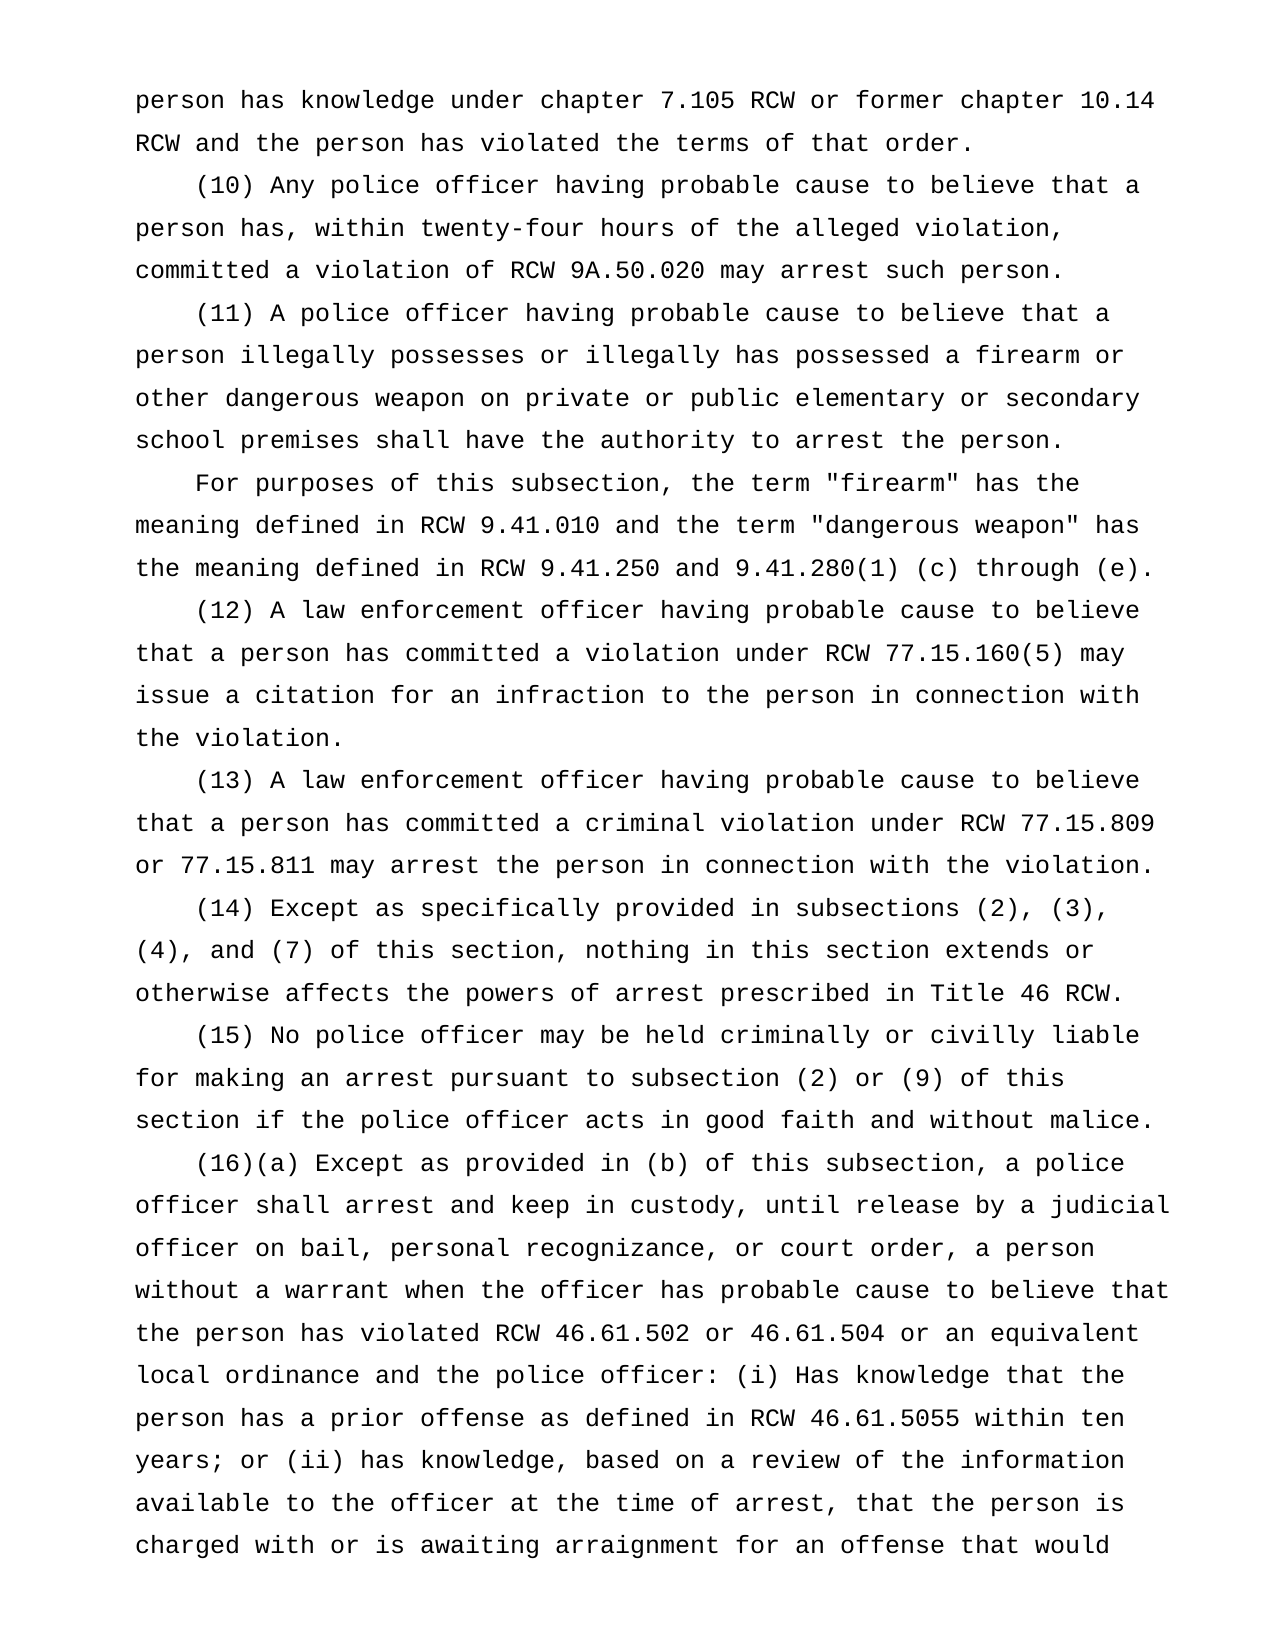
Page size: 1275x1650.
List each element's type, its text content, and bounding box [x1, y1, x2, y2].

text (14) Except as specifically provided in subsections (2), (3), (4), and (7) of this section, nothing in this section extends or otherwise affects the powers of arrest prescribed in Title 46 RCW. [135, 882, 1170, 1010]
text (15) No police officer may be held criminally or civilly liable for making an arrest pursuant to subsection (2) or (9) of this section if the police officer acts in good faith and without malice. [135, 1010, 1170, 1137]
text (11) A police officer having probable cause to believe that a person illegally possesses or illegally has possessed a firearm or other dangerous weapon on private or public elementary or secondary school premises shall have the authority to arrest the person. [135, 287, 1170, 457]
text For purposes of this subsection, the term "firearm" has the meaning defined in RCW 9.41.010 and the term "dangerous weapon" has the meaning defined in RCW 9.41.250 and 9.41.280(1) (c) through (e). [135, 457, 1170, 585]
text (12) A law enforcement officer having probable cause to believe that a person has committed a violation under RCW 77.15.160(5) may issue a citation for an infraction to the person in connection with the violation. [135, 585, 1170, 755]
text (13) A law enforcement officer having probable cause to believe that a person has committed a criminal violation under RCW 77.15.809 or 77.15.811 may arrest the person in connection with the violation. [135, 755, 1170, 882]
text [135, 1137, 1170, 1562]
text (10) Any police officer having probable cause to believe that a person has, within twenty-four hours of the alleged violation, committed a violation of RCW 9A.50.020 may arrest such person. [135, 160, 1170, 287]
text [135, 75, 1170, 160]
